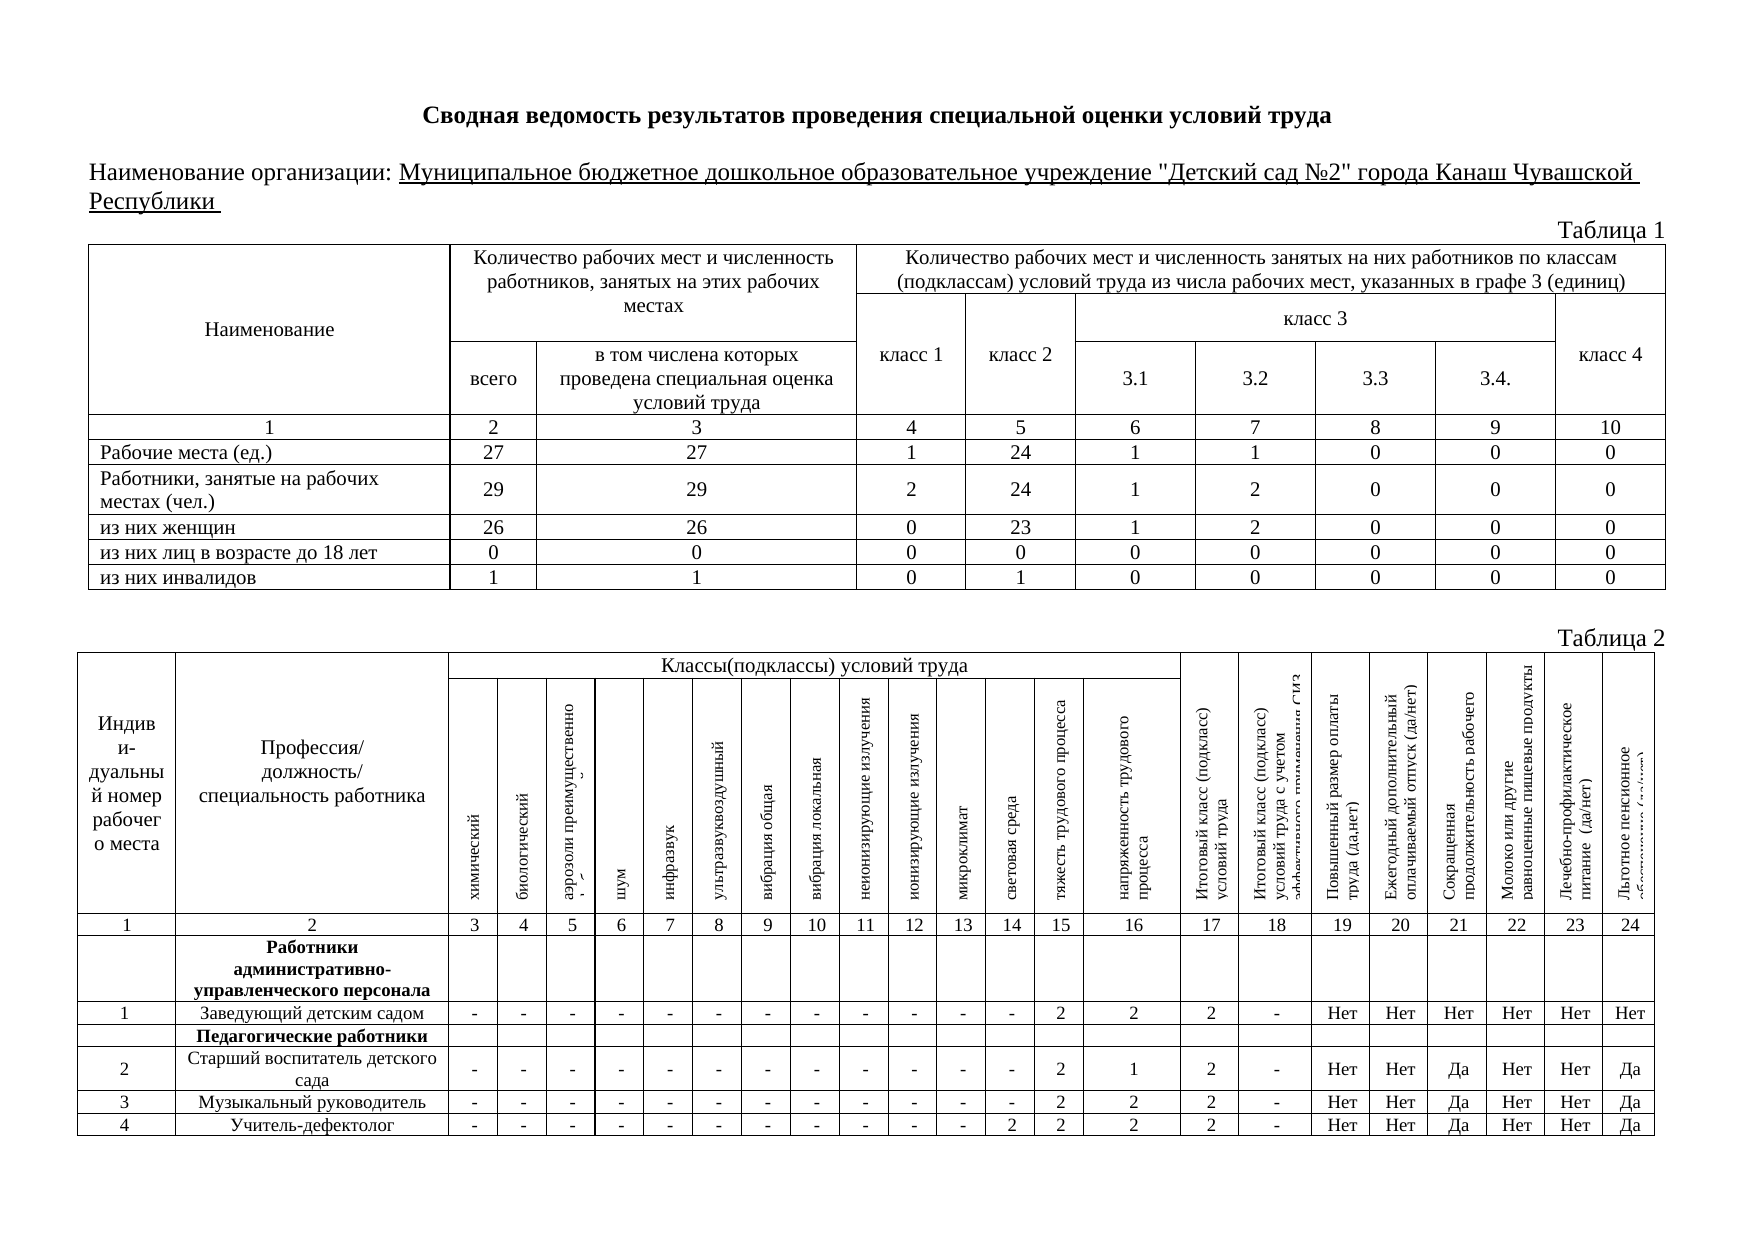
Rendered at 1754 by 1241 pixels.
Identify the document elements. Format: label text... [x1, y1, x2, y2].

table_cell - [1239, 1091, 1311, 1113]
table_cell ионизирующие излучения [889, 679, 936, 912]
table_cell - [644, 1002, 692, 1023]
table_cell Нет [1312, 1002, 1369, 1023]
table_cell - [1239, 1114, 1311, 1135]
table_cell - [596, 1091, 643, 1113]
table_cell Нет [1428, 1002, 1486, 1023]
table_cell 15 [1035, 914, 1083, 935]
table_cell [1545, 936, 1602, 1001]
table_cell 2 [1035, 1002, 1083, 1023]
table_cell микроклимат [937, 679, 985, 912]
table_cell 7 [1196, 415, 1315, 439]
table_header Сокращенная продолжительность рабочего времени (да/нет) [1428, 653, 1486, 912]
table_cell 12 [889, 914, 936, 935]
table_cell - [498, 1047, 546, 1090]
table_cell 2 [176, 914, 448, 935]
table_cell [889, 936, 936, 1001]
table_cell 26 [537, 515, 856, 539]
table_cell [1181, 936, 1238, 1001]
table_cell 5 [966, 415, 1075, 439]
table_cell из них инвалидов [89, 565, 449, 589]
table_cell - [889, 1114, 936, 1135]
table_cell 9 [1436, 415, 1555, 439]
table_cell [449, 1025, 497, 1046]
table_cell - [937, 1091, 985, 1113]
table_header Молоко или другие равноценные пищевые продукты (да/нет) [1487, 653, 1544, 912]
table_cell Нет [1545, 1114, 1602, 1135]
table_cell - [449, 1114, 497, 1135]
table_cell [498, 1025, 546, 1046]
table_cell 0 [1316, 440, 1435, 464]
table_cell - [547, 1047, 594, 1090]
table_cell 1 [857, 440, 965, 464]
table_cell - [937, 1114, 985, 1135]
table_cell [449, 936, 497, 1001]
table_cell - [986, 1091, 1034, 1113]
table_cell [1428, 1025, 1486, 1046]
table_cell - [889, 1047, 936, 1090]
table_cell 0 [1556, 465, 1665, 513]
table_cell 1 [1196, 440, 1315, 464]
table_cell 19 [1312, 914, 1369, 935]
table_cell 0 [537, 540, 856, 564]
table_cell [1035, 936, 1083, 1001]
table_cell из них женщин [89, 515, 449, 539]
table_cell Нет [1545, 1047, 1602, 1090]
table_cell 1 [89, 415, 449, 439]
table_cell 4 [78, 1114, 175, 1135]
table_cell - [840, 1114, 888, 1135]
table_cell 4 [498, 914, 546, 935]
table_cell - [742, 1047, 790, 1090]
table_cell 2 [1035, 1091, 1083, 1113]
table_cell шум [596, 679, 643, 912]
table_cell напряженность трудового процесса [1084, 679, 1180, 912]
table_cell 2 [451, 415, 536, 439]
table_cell вибрация общая [742, 679, 790, 912]
table_header Количество рабочих мест и численность работников, занятых на этих рабочих местах [451, 245, 856, 341]
table_cell 2 [1196, 465, 1315, 513]
table_cell аэрозоли преимущественно фиброгенного действия [547, 679, 594, 912]
table_cell 6 [596, 914, 643, 935]
table_cell [693, 936, 741, 1001]
table_cell - [791, 1002, 839, 1023]
table_cell 23 [966, 515, 1075, 539]
table_cell - [449, 1002, 497, 1023]
table_cell [596, 1025, 643, 1046]
table_cell биологический [498, 679, 546, 912]
table_cell 20 [1370, 914, 1427, 935]
table_cell [1181, 1025, 1238, 1046]
table_cell 0 [1316, 515, 1435, 539]
table_cell 0 [857, 540, 965, 564]
table_cell - [791, 1091, 839, 1113]
table_cell 1 [966, 565, 1075, 589]
table_cell 0 [1076, 565, 1195, 589]
table_header Индивидуальный номер рабочего места [78, 653, 175, 912]
table_cell Нет [1603, 1002, 1654, 1023]
table_cell 0 [857, 515, 965, 539]
text Наименование организации: Муниципальное бюджетное дошкольное образовательное учреждение "Детский сад №2" города Канаш Чувашской Республики [89, 157, 1665, 215]
table_cell Педагогические работники [176, 1025, 448, 1046]
table_cell [1084, 1025, 1180, 1046]
table_cell Нет [1545, 1091, 1602, 1113]
table_cell - [547, 1002, 594, 1023]
table_cell 3 [449, 914, 497, 935]
table_cell [1370, 936, 1427, 1001]
table_cell [1312, 1025, 1369, 1046]
table_cell - [840, 1091, 888, 1113]
table_cell 0 [857, 565, 965, 589]
table_cell Учитель-дефектолог [176, 1114, 448, 1135]
table_cell 0 [451, 540, 536, 564]
table_header Итоговый класс (подкласс) условий труда с учетом эффективного применения СИЗ [1239, 653, 1311, 912]
table_cell [693, 1025, 741, 1046]
table_cell [78, 1025, 175, 1046]
table_cell всего [451, 342, 536, 414]
table_cell [840, 1025, 888, 1046]
table_cell 6 [1076, 415, 1195, 439]
table_cell Нет [1312, 1047, 1369, 1090]
table_cell 2 [1084, 1091, 1180, 1113]
table_cell класс 4 [1556, 294, 1665, 414]
table_cell - [547, 1114, 594, 1135]
table_cell 0 [1556, 515, 1665, 539]
table_cell 0 [1316, 540, 1435, 564]
table_cell - [596, 1047, 643, 1090]
text Сводная ведомость результатов проведения специальной оценки условий труда [89, 100, 1665, 129]
table_header Количество рабочих мест и численность занятых на них работников по классам (подклассам) условий труда из числа рабочих мест, указанных в графе 3 (единиц) [857, 245, 1665, 293]
table_header Лечебно-профилактическое питание (да/нет) [1545, 653, 1602, 912]
table_cell 1 [1076, 440, 1195, 464]
table_cell Нет [1312, 1114, 1369, 1135]
table_cell 1 [451, 565, 536, 589]
table_cell 2 [1035, 1114, 1083, 1135]
table_cell 14 [986, 914, 1034, 935]
table_cell Нет [1545, 1002, 1602, 1023]
table_cell 0 [1076, 540, 1195, 564]
table_header Профессия/ должность/ специальность работника [176, 653, 448, 912]
table_cell 24 [966, 440, 1075, 464]
table_cell [937, 1025, 985, 1046]
table_cell [986, 1025, 1034, 1046]
table_cell класс 1 [857, 294, 965, 414]
table_cell - [498, 1114, 546, 1135]
table_cell 21 [1428, 914, 1486, 935]
table_cell - [1239, 1002, 1311, 1023]
table_cell Нет [1370, 1091, 1427, 1113]
table_cell 2 [78, 1047, 175, 1090]
table_cell - [986, 1002, 1034, 1023]
table_cell - [742, 1114, 790, 1135]
table_header Итоговый класс (подкласс) условий труда [1181, 653, 1238, 912]
table_cell Нет [1487, 1091, 1544, 1113]
table_cell 0 [1196, 540, 1315, 564]
text Таблица 2 [89, 623, 1665, 652]
table_cell из них лиц в возрасте до 18 лет [89, 540, 449, 564]
table_cell Заведующий детским садом [176, 1002, 448, 1023]
table_cell [742, 936, 790, 1001]
table_cell - [937, 1002, 985, 1023]
table_cell 10 [791, 914, 839, 935]
table_cell Нет [1312, 1091, 1369, 1113]
table_cell 24 [1603, 914, 1654, 935]
table_cell 0 [1436, 515, 1555, 539]
table_cell Да [1428, 1047, 1486, 1090]
table_cell 0 [1556, 540, 1665, 564]
table_cell 2 [1181, 1047, 1238, 1090]
table_cell Нет [1370, 1114, 1427, 1135]
table_cell 0 [1556, 440, 1665, 464]
table_cell неионизирующие излучения [840, 679, 888, 912]
table_cell 2 [1035, 1047, 1083, 1090]
table_cell - [693, 1047, 741, 1090]
table_cell 0 [1196, 565, 1315, 589]
table_cell 26 [451, 515, 536, 539]
table_cell 2 [986, 1114, 1034, 1135]
table_cell 8 [693, 914, 741, 935]
table_header Ежегодный дополнительный оплачиваемый отпуск (да/нет) [1370, 653, 1427, 912]
table_cell [596, 936, 643, 1001]
table_cell [937, 936, 985, 1001]
table_header Наименование [89, 245, 449, 414]
table_header Повышенный размер оплаты труда (да,нет) [1312, 653, 1369, 912]
table_cell [1545, 1025, 1602, 1046]
table_cell - [889, 1091, 936, 1113]
table_cell - [547, 1091, 594, 1113]
table_cell [1603, 1025, 1654, 1046]
table_cell 27 [451, 440, 536, 464]
table_cell 10 [1556, 415, 1665, 439]
table_cell - [693, 1091, 741, 1113]
table_cell [644, 1025, 692, 1046]
table_cell 5 [547, 914, 594, 935]
table_cell - [791, 1047, 839, 1090]
table_cell - [644, 1047, 692, 1090]
table_cell 4 [857, 415, 965, 439]
table_cell химический [449, 679, 497, 912]
table_cell [791, 936, 839, 1001]
table_cell ультразвуквоздушный [693, 679, 741, 912]
table_cell [1239, 936, 1311, 1001]
table_cell 2 [857, 465, 965, 513]
table_cell [1487, 1025, 1544, 1046]
table_cell 0 [1436, 465, 1555, 513]
table_cell 0 [1316, 565, 1435, 589]
table_cell - [1239, 1047, 1311, 1090]
table_cell Нет [1487, 1114, 1544, 1135]
table_header Льготное пенсионное обеспечение (да/нет) [1603, 653, 1654, 912]
table_cell - [791, 1114, 839, 1135]
table_cell 0 [1436, 440, 1555, 464]
table_cell 0 [1556, 565, 1665, 589]
table_cell вибрация локальная [791, 679, 839, 912]
table_cell Нет [1487, 1002, 1544, 1023]
table_cell [1035, 1025, 1083, 1046]
table_cell 3.3 [1316, 342, 1435, 414]
table_cell 0 [1436, 540, 1555, 564]
table_cell Да [1603, 1047, 1654, 1090]
table_cell - [596, 1114, 643, 1135]
table_cell 1 [537, 565, 856, 589]
table_cell [791, 1025, 839, 1046]
table_cell - [986, 1047, 1034, 1090]
table_cell световая среда [986, 679, 1034, 912]
table_cell инфразвук [644, 679, 692, 912]
table_cell 11 [840, 914, 888, 935]
table_cell Работники, занятые на рабочих местах (чел.) [89, 465, 449, 513]
table_cell [1370, 1025, 1427, 1046]
table_cell 1 [1076, 465, 1195, 513]
table_cell 23 [1545, 914, 1602, 935]
table_cell 3 [537, 415, 856, 439]
table_cell - [449, 1047, 497, 1090]
table_cell 17 [1181, 914, 1238, 935]
table_cell [1239, 1025, 1311, 1046]
table_cell [889, 1025, 936, 1046]
table_cell - [693, 1114, 741, 1135]
table_cell 0 [1316, 465, 1435, 513]
table_cell - [693, 1002, 741, 1023]
table_cell 27 [537, 440, 856, 464]
table_cell - [449, 1091, 497, 1113]
table_cell [547, 936, 594, 1001]
table_cell Музыкальный руководитель [176, 1091, 448, 1113]
table_cell 1 [78, 914, 175, 935]
table_cell 2 [1181, 1114, 1238, 1135]
table_cell [986, 936, 1034, 1001]
table_cell - [498, 1002, 546, 1023]
table_cell [840, 936, 888, 1001]
table_cell 3 [78, 1091, 175, 1113]
table_cell 3.4. [1436, 342, 1555, 414]
table_cell 13 [937, 914, 985, 935]
table_cell [742, 1025, 790, 1046]
table_cell Работники административно-управленческого персонала [176, 936, 448, 1001]
table_cell [1084, 936, 1180, 1001]
table_cell в том числена которых проведена специальная оценка условий труда [537, 342, 856, 414]
table_cell Да [1603, 1091, 1654, 1113]
table_header Классы(подклассы) условий труда [449, 653, 1180, 678]
table_cell 2 [1181, 1002, 1238, 1023]
table_cell 1 [1076, 515, 1195, 539]
table_cell 24 [966, 465, 1075, 513]
table_cell 7 [644, 914, 692, 935]
table_cell 8 [1316, 415, 1435, 439]
table_cell 29 [537, 465, 856, 513]
table_cell - [644, 1091, 692, 1113]
table_cell 0 [1436, 565, 1555, 589]
table_cell [547, 1025, 594, 1046]
table_cell Рабочие места (ед.) [89, 440, 449, 464]
table_cell - [742, 1002, 790, 1023]
table_cell - [644, 1114, 692, 1135]
table_cell 2 [1084, 1114, 1180, 1135]
table_cell 0 [966, 540, 1075, 564]
table_cell тяжесть трудового процесса [1035, 679, 1083, 912]
table_cell 1 [78, 1002, 175, 1023]
table_cell 2 [1181, 1091, 1238, 1113]
table_cell Да [1603, 1114, 1654, 1135]
table_cell - [840, 1002, 888, 1023]
table_cell Да [1428, 1114, 1486, 1135]
table_cell [1312, 936, 1369, 1001]
table_cell [1428, 936, 1486, 1001]
table_cell Нет [1370, 1002, 1427, 1023]
table_cell - [937, 1047, 985, 1090]
table_cell 18 [1239, 914, 1311, 935]
table_cell - [742, 1091, 790, 1113]
table_cell 22 [1487, 914, 1544, 935]
table_cell 2 [1084, 1002, 1180, 1023]
table_cell - [498, 1091, 546, 1113]
table_cell 1 [1084, 1047, 1180, 1090]
table_cell - [596, 1002, 643, 1023]
table_cell Нет [1370, 1047, 1427, 1090]
table_cell класс 3 [1076, 294, 1555, 341]
table_cell Старший воспитатель детского сада [176, 1047, 448, 1090]
table_cell Да [1428, 1091, 1486, 1113]
table_cell [644, 936, 692, 1001]
text Таблица 1 [89, 215, 1665, 244]
table_cell 3.2 [1196, 342, 1315, 414]
table_cell Нет [1487, 1047, 1544, 1090]
table_cell 16 [1084, 914, 1180, 935]
table_cell - [840, 1047, 888, 1090]
table_cell [78, 936, 175, 1001]
table_cell 3.1 [1076, 342, 1195, 414]
table_cell 9 [742, 914, 790, 935]
table_cell [1603, 936, 1654, 1001]
table_cell - [889, 1002, 936, 1023]
table_cell 29 [451, 465, 536, 513]
table_cell 2 [1196, 515, 1315, 539]
table_cell класс 2 [966, 294, 1075, 414]
table_cell [1487, 936, 1544, 1001]
table_cell [498, 936, 546, 1001]
